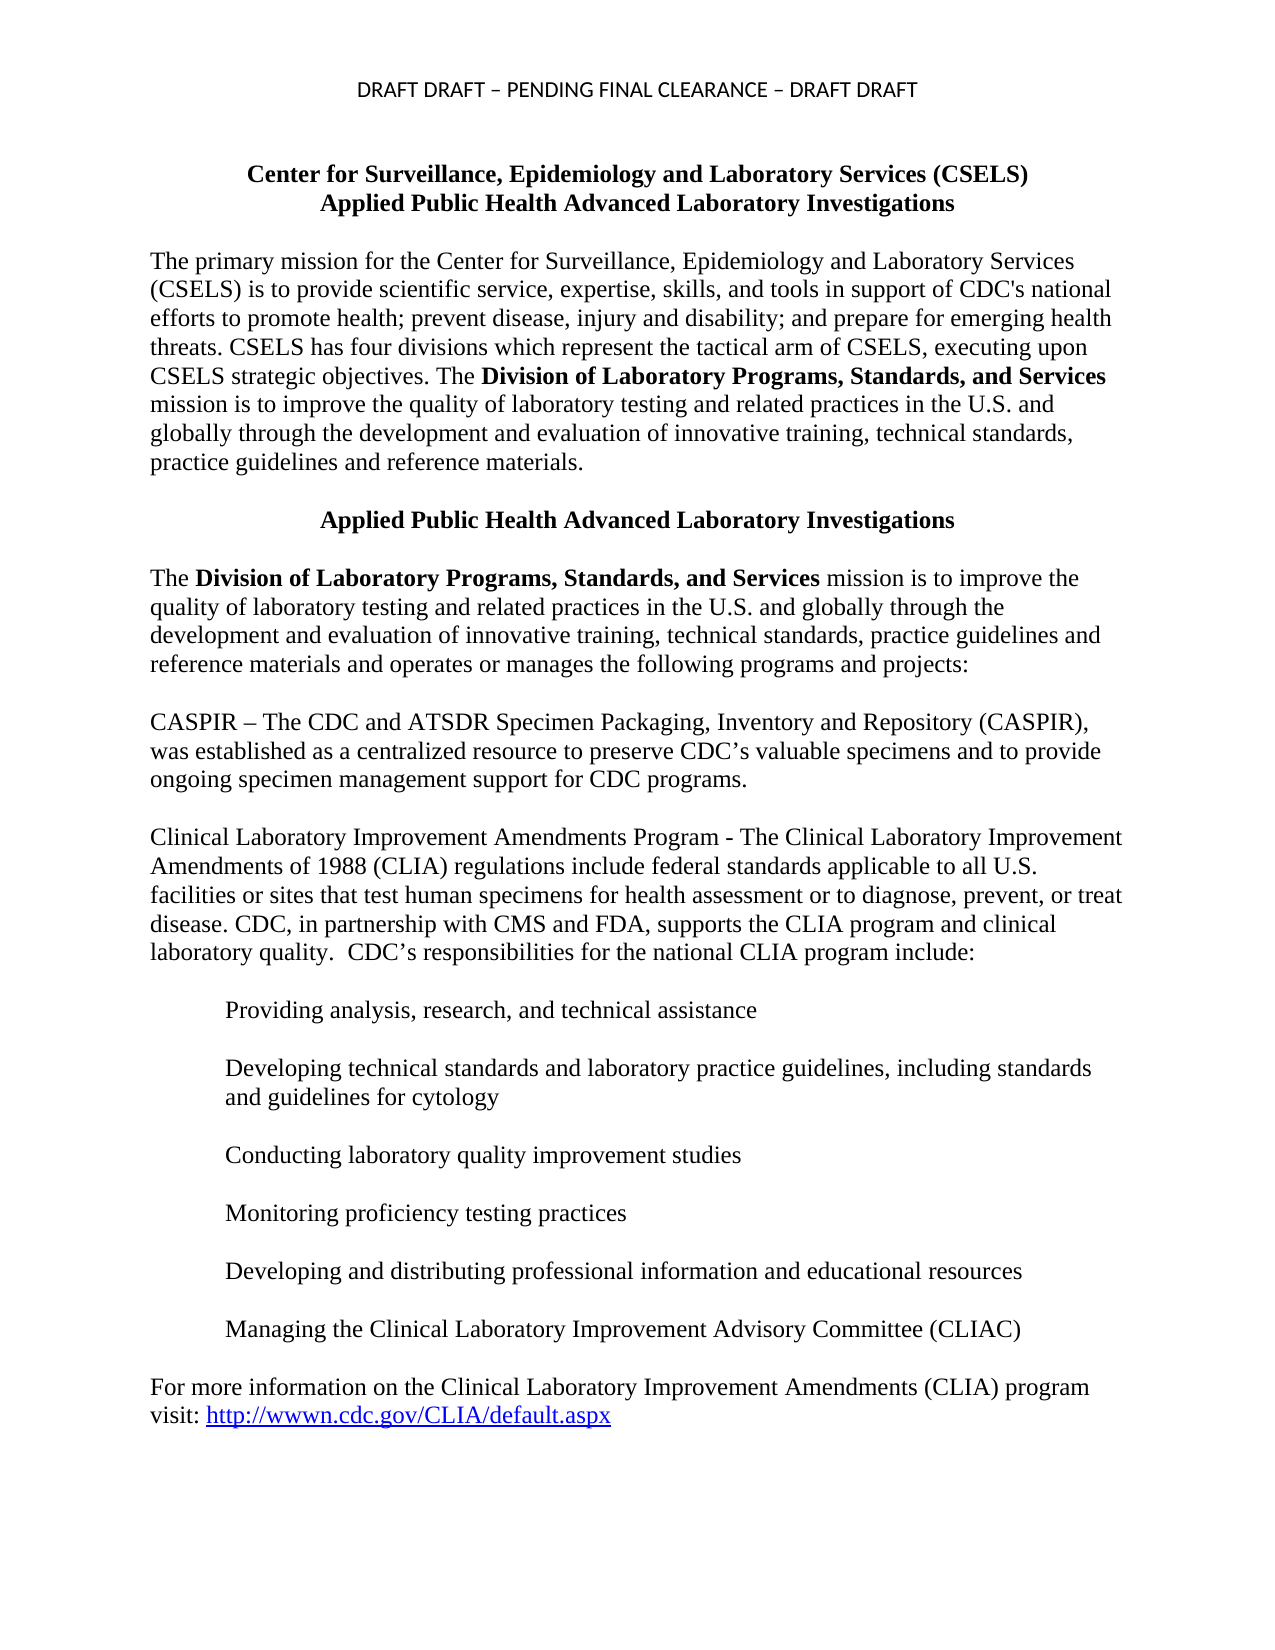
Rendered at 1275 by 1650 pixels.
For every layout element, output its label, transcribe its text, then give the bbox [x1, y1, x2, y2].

text The Division of Laboratory Programs, Standards, and Services mission is to improve the quality of laboratory testing and related practices in the U.S. and globally through the development and evaluation of innovative training, technical standards, practice guidelines and reference materials and operates or manages the following programs and projects: [150, 563, 1125, 678]
text Center for Surveillance, Epidemiology and Laboratory Services (CSELS) Applied Public Health Advanced Laboratory Investigations [150, 159, 1125, 217]
text The primary mission for the Center for Surveillance, Epidemiology and Laboratory Services (CSELS) is to provide scientific service, expertise, skills, and tools in support of CDC's national efforts to promote health; prevent disease, injury and disability; and prepare for emerging health threats. CSELS has four divisions which represent the tactical arm of CSELS, executing upon CSELS strategic objectives. The Division of Laboratory Programs, Standards, and Services mission is to improve the quality of laboratory testing and related practices in the U.S. and globally through the development and evaluation of innovative training, technical standards, practice guidelines and reference materials. [150, 246, 1125, 476]
text Developing and distributing professional information and educational resources [225, 1256, 1125, 1284]
text Managing the Clinical Laboratory Improvement Advisory Committee (CLIAC) [225, 1314, 1125, 1342]
text Monitoring proficiency testing practices [225, 1198, 1125, 1227]
text For more information on the Clinical Laboratory Improvement Amendments (CLIA) program visit: http://wwwn.cdc.gov/CLIA/default.aspx [150, 1372, 1125, 1429]
text Applied Public Health Advanced Laboratory Investigations [150, 505, 1125, 534]
text CASPIR – The CDC and ATSDR Specimen Packaging, Inventory and Repository (CASPIR), was established as a centralized resource to preserve CDC’s valuable specimens and to provide ongoing specimen management support for CDC programs. [150, 707, 1125, 793]
text Conducting laboratory quality improvement studies [225, 1140, 1125, 1169]
text Clinical Laboratory Improvement Amendments Program - The Clinical Laboratory Improvement Amendments of 1988 (CLIA) regulations include federal standards applicable to all U.S. facilities or sites that test human specimens for health assessment or to diagnose, prevent, or treat disease. CDC, in partnership with CMS and FDA, supports the CLIA program and clinical laboratory quality. CDC’s responsibilities for the national CLIA program include: [150, 822, 1125, 966]
text Developing technical standards and laboratory practice guidelines, including standards and guidelines for cytology [225, 1053, 1125, 1111]
text Providing analysis, research, and technical assistance [225, 995, 1125, 1024]
